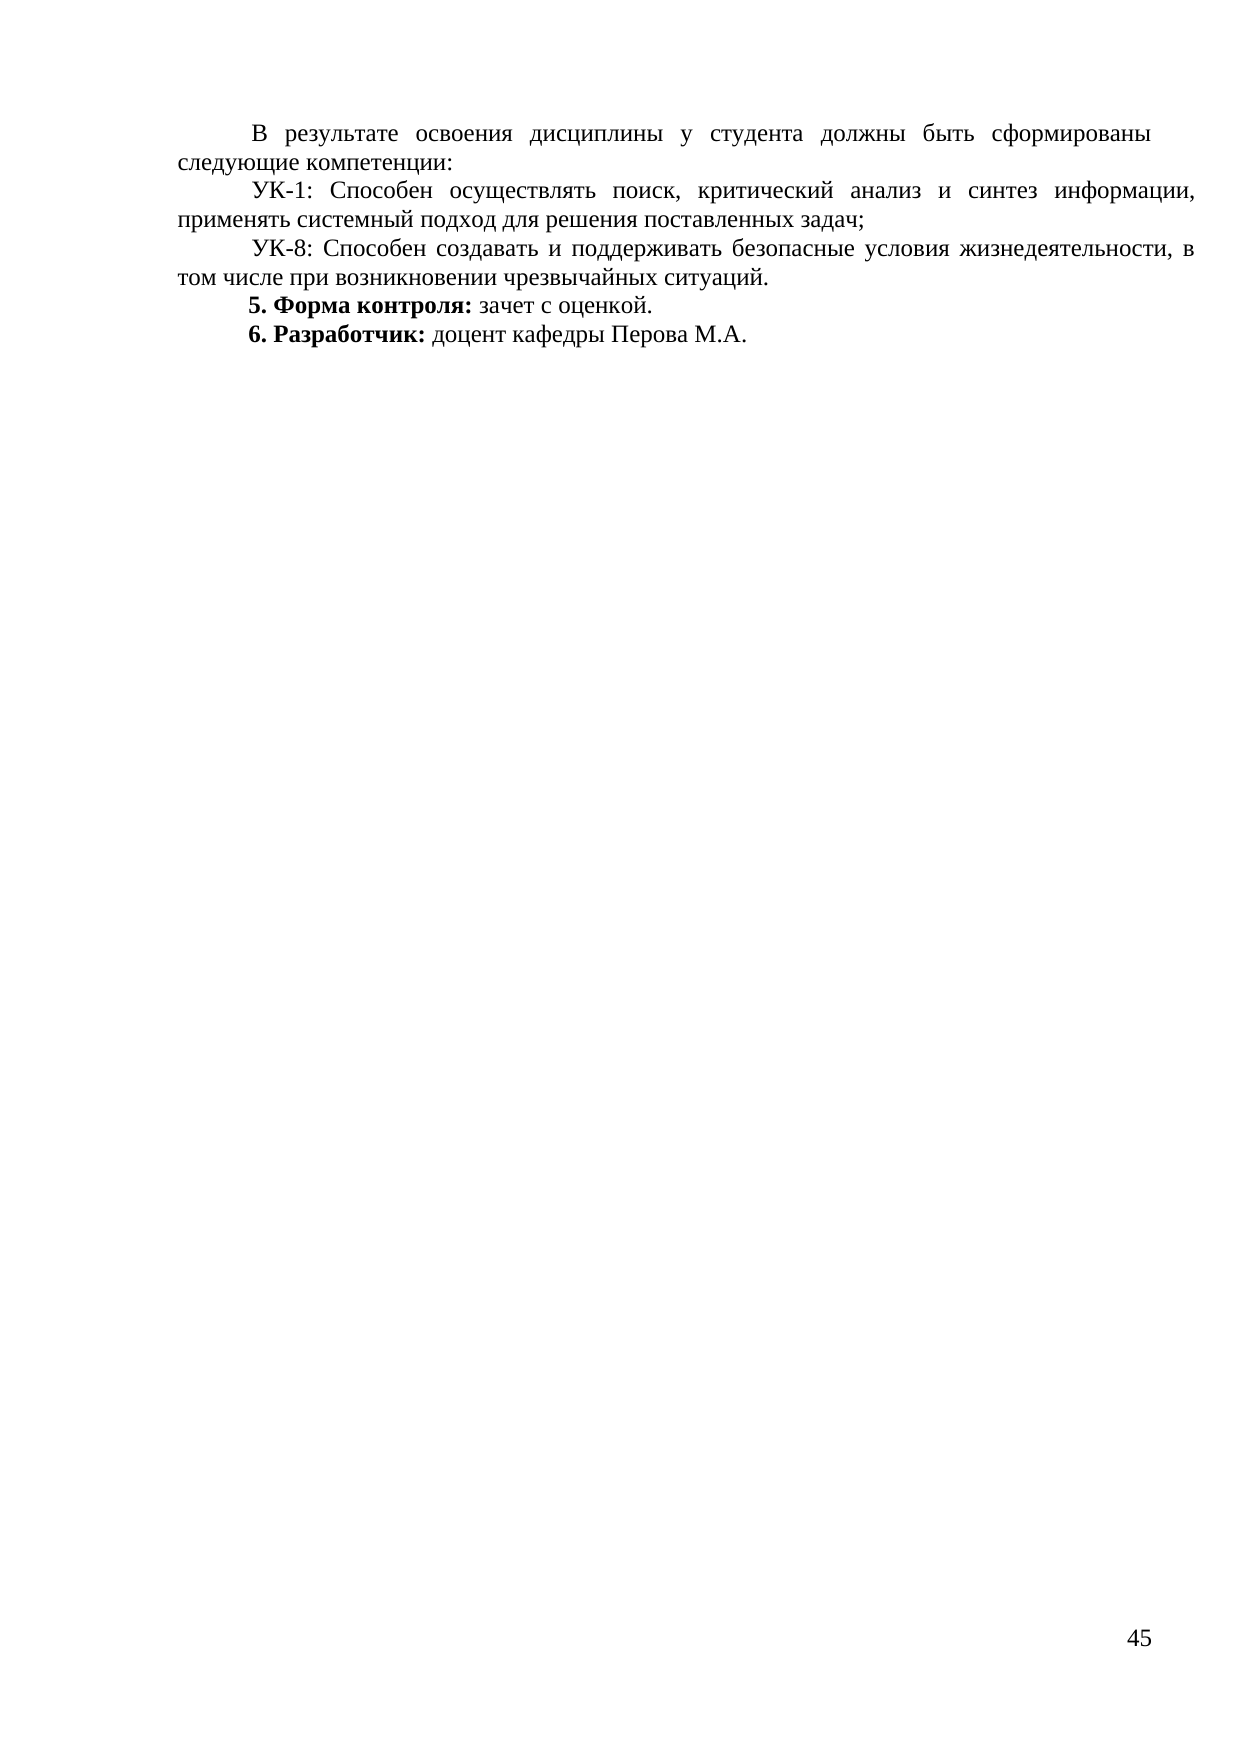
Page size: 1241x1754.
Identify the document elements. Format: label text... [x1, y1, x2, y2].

text УК-1: Способен осуществлять поиск, критический анализ и синтез информации, применять системный подход для решения поставленных задач; [177, 176, 1196, 233]
text В результате освоения дисциплины у студента должны быть сформированы следующие компетенции: [177, 118, 1152, 176]
text УК-8: Способен создавать и поддерживать безопасные условия жизнедеятельности, в том числе при возникновении чрезвычайных ситуаций. [177, 233, 1196, 291]
text 6. Разработчик: доцент кафедры Перова М.А. [177, 319, 1152, 348]
text 5. Форма контроля: зачет с оценкой. [177, 291, 1152, 319]
